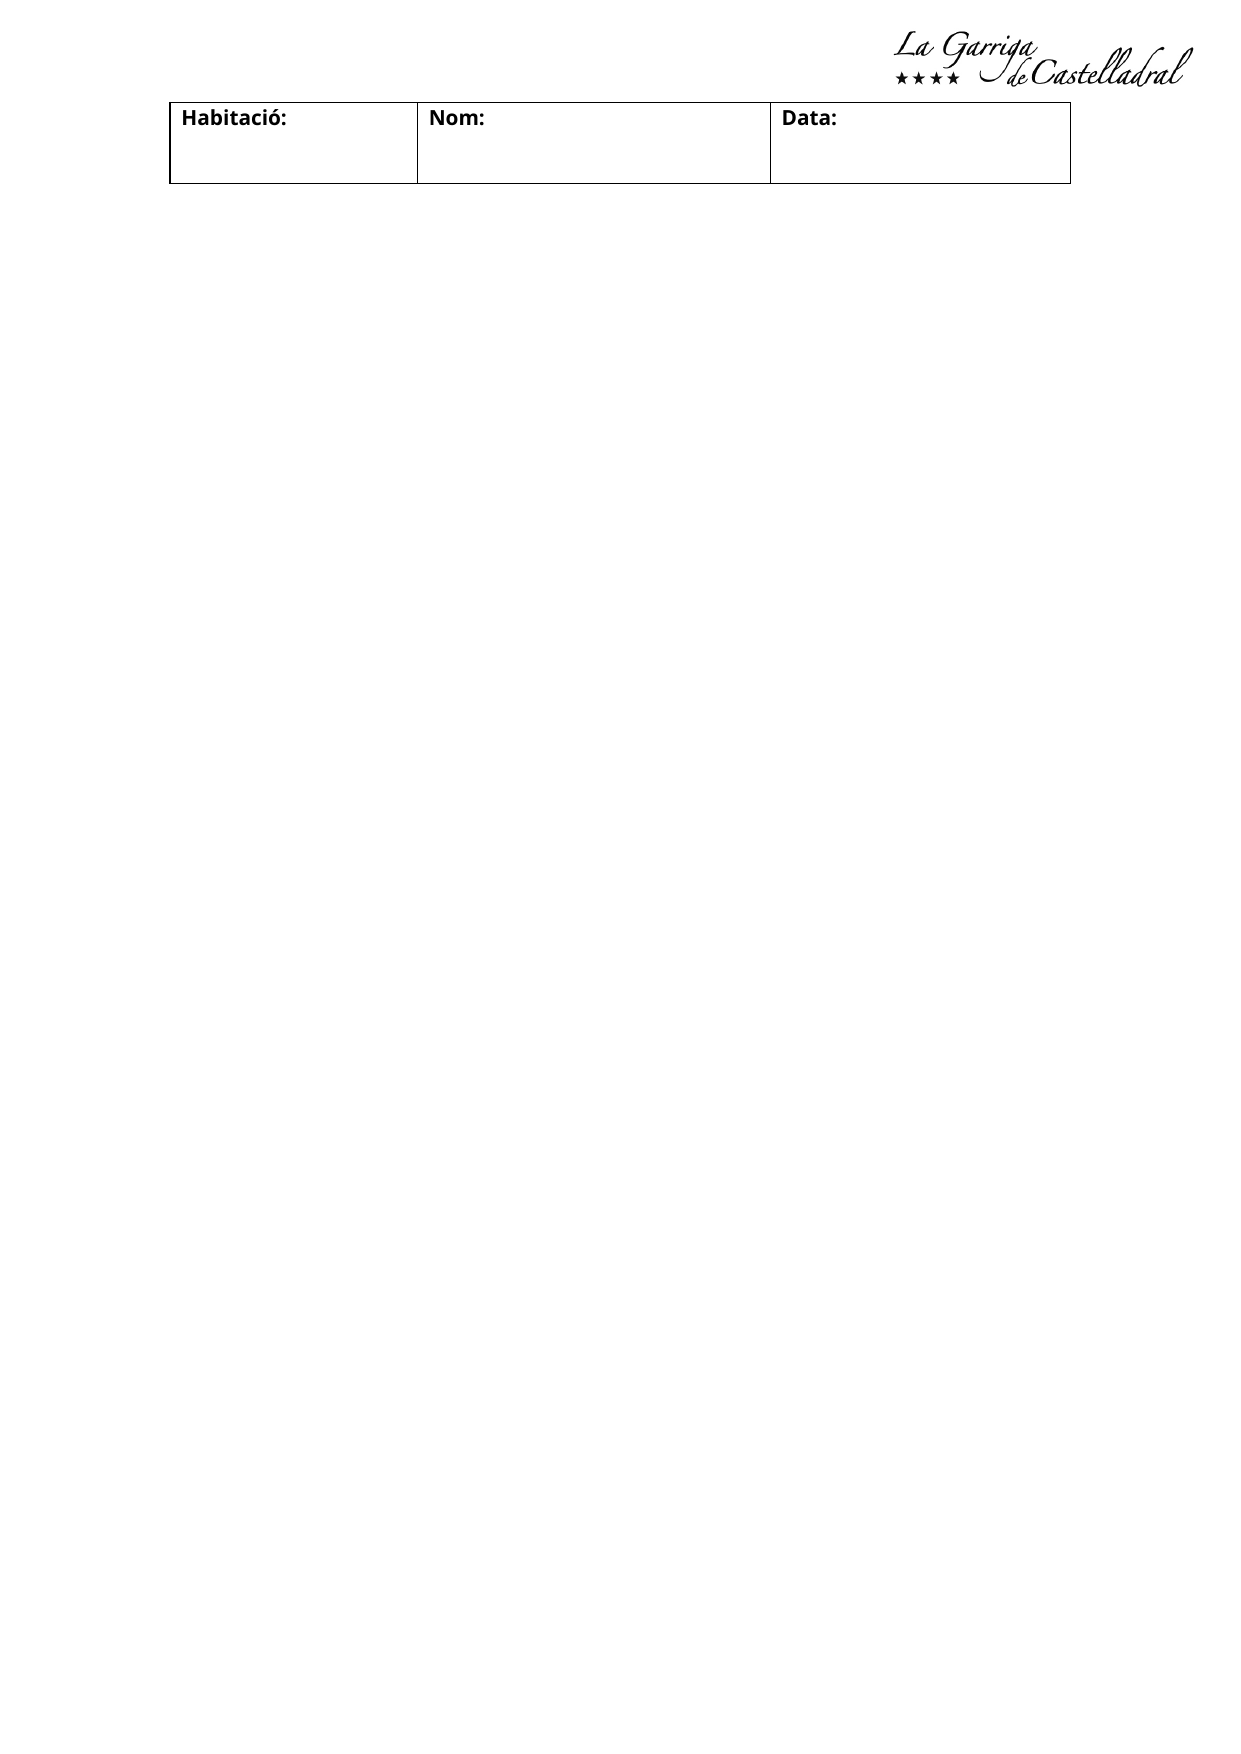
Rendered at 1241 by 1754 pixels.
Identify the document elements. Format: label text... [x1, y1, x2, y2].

table_header Habitació: [171, 103, 417, 183]
table_header Data: [771, 103, 1070, 183]
table_header Nom: [418, 103, 770, 183]
picture [882, 23, 1205, 95]
